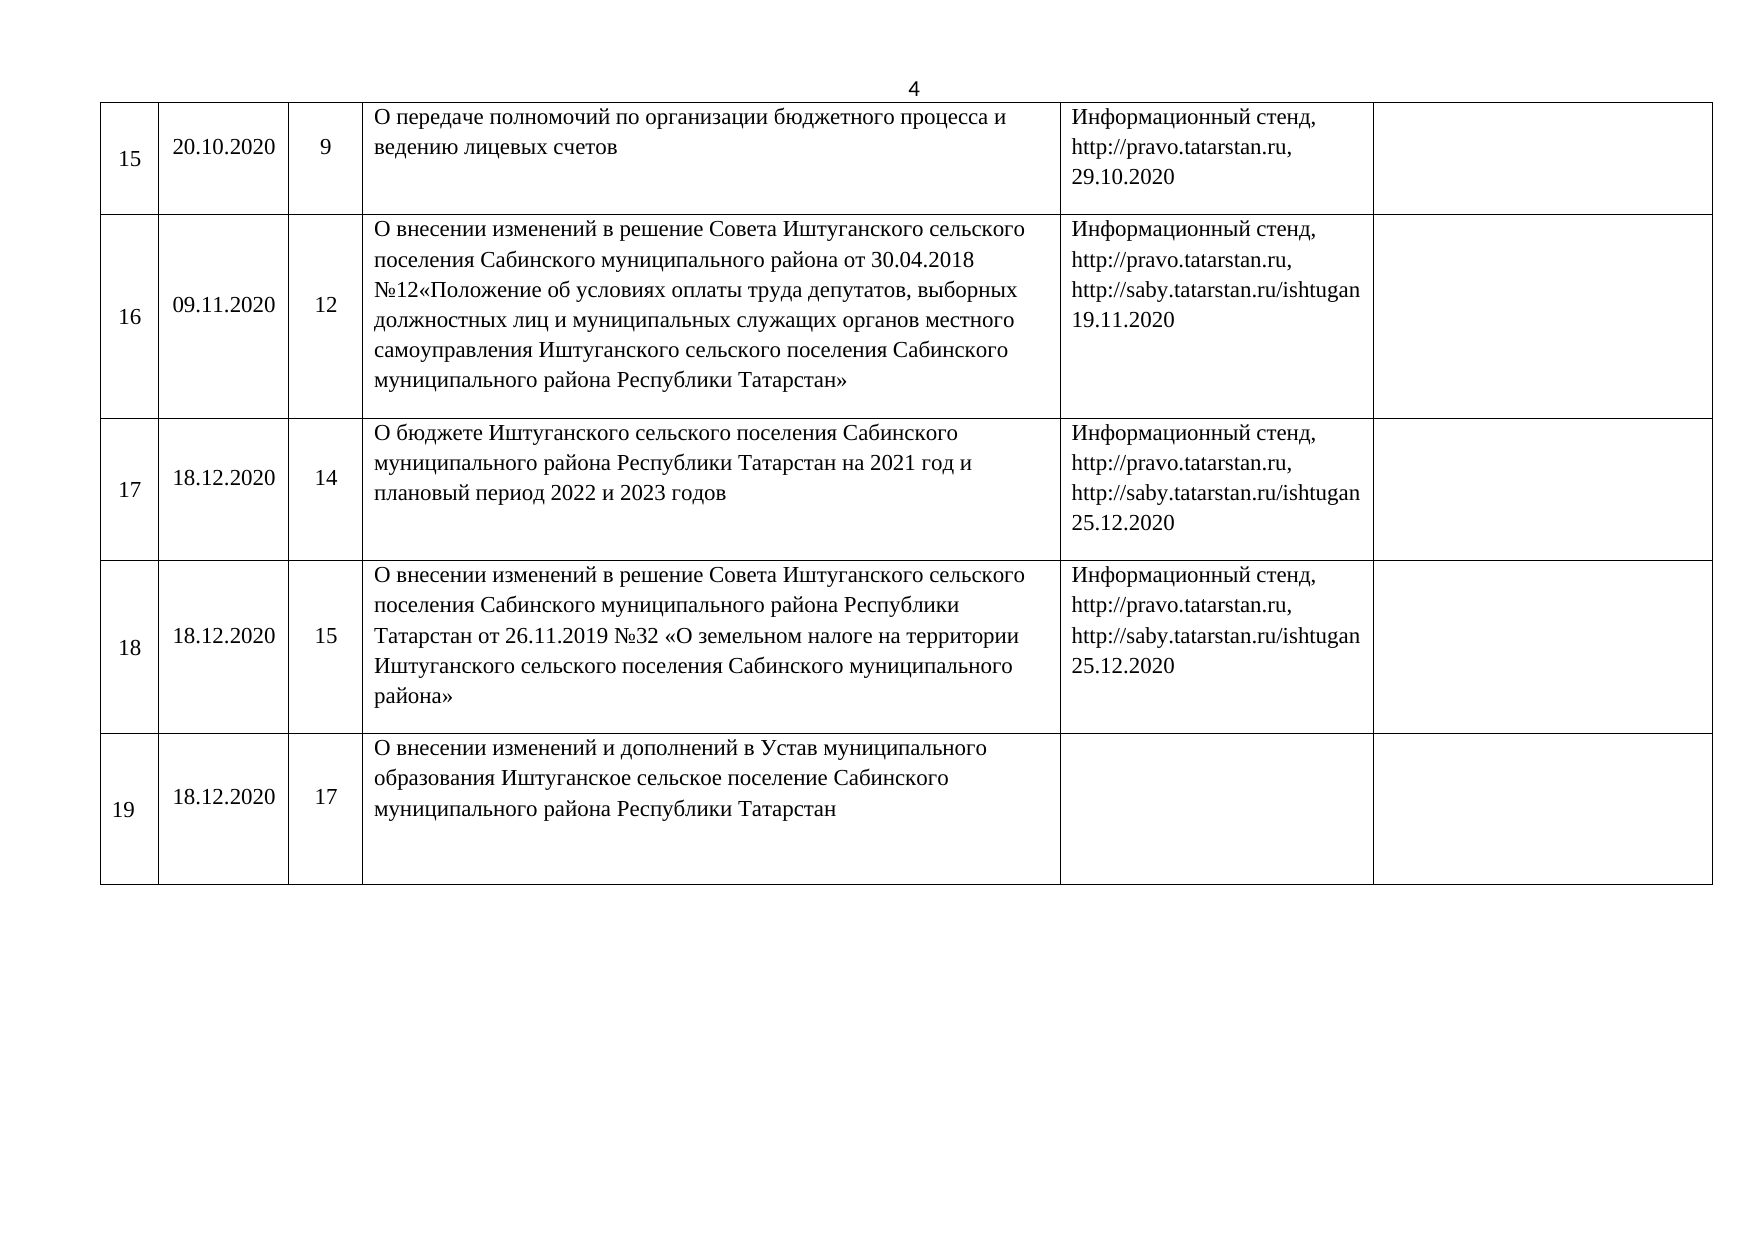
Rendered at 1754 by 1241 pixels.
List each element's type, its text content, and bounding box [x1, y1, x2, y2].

table_cell 18.12.2020 [159, 734, 288, 884]
table_cell Информационный стенд, http://pravo.tatarstan.ru, http://saby.tatarstan.ru/ishtugan 25.12.2020 [1061, 561, 1373, 733]
table_cell 15 [101, 103, 158, 214]
table_cell Информационный стенд, http://pravo.tatarstan.ru, http://saby.tatarstan.ru/ishtugan 19.11.2020 [1061, 215, 1373, 417]
table_cell 15 [289, 561, 362, 733]
table_cell [1374, 419, 1712, 560]
table_cell [1374, 215, 1712, 417]
table_cell О внесении изменений в решение Совета Иштуганского сельского поселения Сабинского муниципального района Республики Татарстан от 26.11.2019 №32 «О земельном налоге на территории Иштуганского сельского поселения Сабинского муниципального района» [363, 561, 1060, 733]
table_cell 09.11.2020 [159, 215, 288, 417]
table_cell Информационный стенд, http://pravo.tatarstan.ru, http://saby.tatarstan.ru/ishtugan 25.12.2020 [1061, 419, 1373, 560]
table_cell 18 [101, 561, 158, 733]
table_cell [1374, 561, 1712, 733]
table_cell Информационный стенд, http://pravo.tatarstan.ru, 29.10.2020 [1061, 103, 1373, 214]
table_cell 19 [101, 734, 158, 884]
table_cell [1374, 103, 1712, 214]
table_cell [1061, 734, 1373, 884]
table_cell О передаче полномочий по организации бюджетного процесса и ведению лицевых счетов [363, 103, 1060, 214]
table_cell 17 [101, 419, 158, 560]
table_cell 18.12.2020 [159, 561, 288, 733]
table_cell 16 [101, 215, 158, 417]
table_cell О внесении изменений в решение Совета Иштуганского сельского поселения Сабинского муниципального района от 30.04.2018 №12«Положение об условиях оплаты труда депутатов, выборных должностных лиц и муниципальных служащих органов местного самоуправления Иштуганского сельского поселения Сабинского муниципального района Республики Татарстан» [363, 215, 1060, 417]
table_cell О бюджете Иштуганского сельского поселения Сабинского муниципального района Республики Татарстан на 2021 год и плановый период 2022 и 2023 годов [363, 419, 1060, 560]
table_cell 14 [289, 419, 362, 560]
table_cell 17 [289, 734, 362, 884]
table_cell 12 [289, 215, 362, 417]
table_cell 18.12.2020 [159, 419, 288, 560]
table_cell 20.10.2020 [159, 103, 288, 214]
table_cell О внесении изменений и дополнений в Устав муниципального образования Иштуганское сельское поселение Сабинского муниципального района Республики Татарстан [363, 734, 1060, 884]
table_cell 9 [289, 103, 362, 214]
table_cell [1374, 734, 1712, 884]
